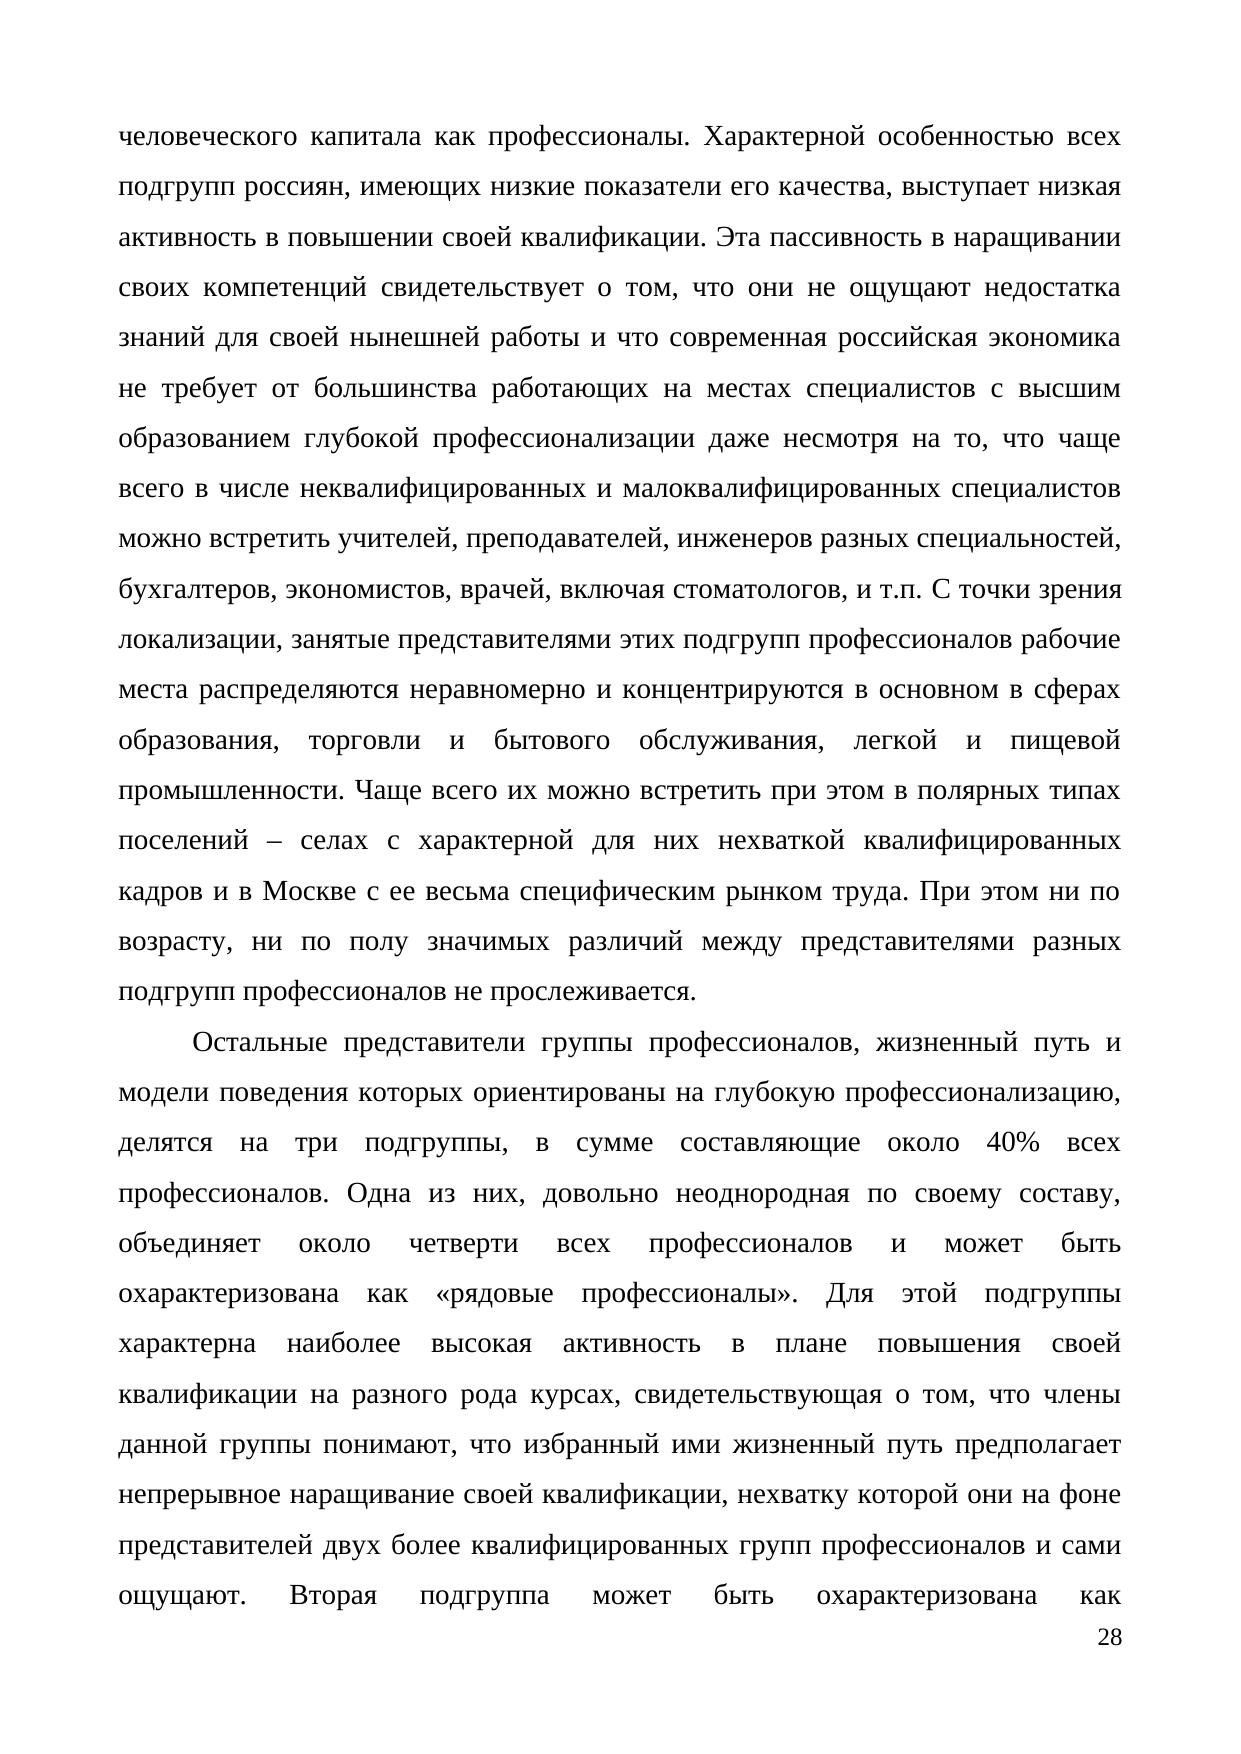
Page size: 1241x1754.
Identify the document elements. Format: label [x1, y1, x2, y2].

text [118, 1024, 1122, 1611]
text [118, 118, 1122, 1007]
